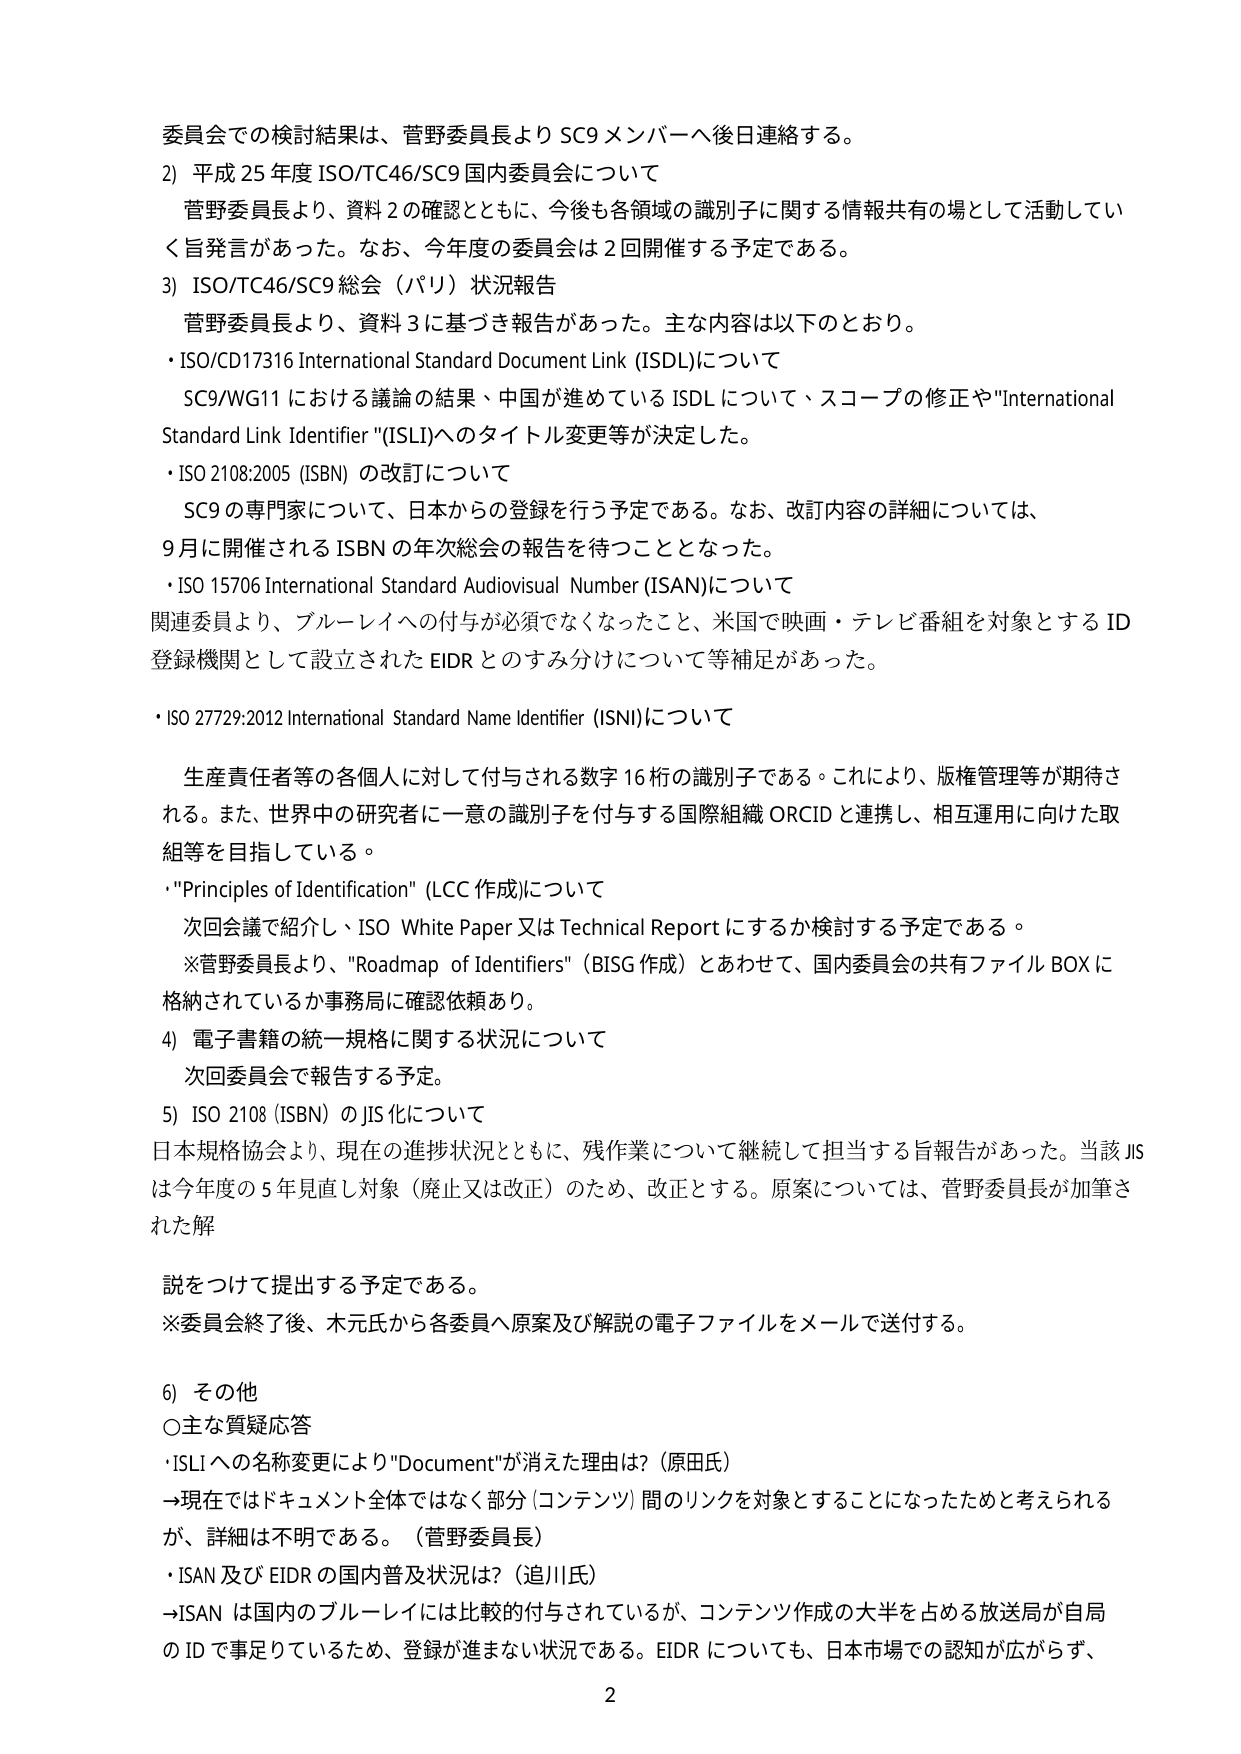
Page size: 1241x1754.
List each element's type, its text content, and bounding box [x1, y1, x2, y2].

text 格納されているか事務局に確認依頼あり。 [162, 983, 1151, 1020]
text 次回委員会で報告する予定。 [184, 1058, 1151, 1095]
text 菅野委員長より、資料3に基づき報告があった。主な内容は以下のとおり。 [184, 304, 1151, 342]
text 6) その他 [162, 1375, 1151, 1406]
text 9月に開催されるISBNの年次総会の報告を待つこととなった。 [162, 529, 1151, 567]
text ・ISAN 及び EIDR の国内普及状況は?（追川氏） [162, 1556, 1151, 1594]
text の ID で事足りているため、登録が進まない状況である。EIDR についても、日本市場での認知が広がらず、 [162, 1631, 1151, 1669]
text ・ISO/CD17316 International Standard Document Link (ISDL)について [162, 342, 1151, 379]
text 生産責任者等の各個人に対して付与される数字16桁の識別子である。これにより、版権管理等が期待さ [184, 758, 1151, 795]
text 3) ISO/TC46/SC9総会（パリ）状況報告 [162, 267, 1151, 304]
text SC9の専門家について、日本からの登録を行う予定である。なお、改訂内容の詳細については、 [184, 492, 1151, 529]
text が、詳細は不明である。（菅野委員長） [162, 1519, 1151, 1556]
text 次回会議で紹介し、ISO White Paper又はTechnical Reportにするか検討する予定である。 [184, 908, 1151, 945]
text ・ISO 27729:2012 International Standard Name Identifier (ISNI)について [150, 701, 1148, 732]
text 日本規格協会より、現在の進捗状況とともに、残作業について継続して担当する旨報告があった。当該JISは今年度の5年見直し対象（廃止又は改正）のため、改正とする。原案については、菅野委員長が加筆された解 [150, 1133, 1148, 1241]
text ・"Principles of Identification" (LCC作成)について [162, 870, 1151, 908]
text ・ISLIへの名称変更により"Document"が消えた理由は?（原田氏） [162, 1444, 1151, 1481]
text SC9/WG11における議論の結果、中国が進めているISDLについて、スコープの修正や"International [184, 379, 1151, 417]
text 5) ISO 2108（ISBN）のJIS化について [162, 1095, 1151, 1133]
text ※委員会終了後、木元氏から各委員へ原案及び解説の電子ファイルをメールで送付する。 [162, 1304, 1151, 1342]
text 関連委員より、ブルーレイへの付与が必須でなくなったこと、米国で映画・テレビ番組を対象とするID登録機関として設立されたEIDRとのすみ分けについて等補足があった。 [150, 604, 1148, 675]
text ○主な質疑応答 [162, 1406, 1151, 1444]
text 説をつけて提出する予定である。 [162, 1267, 1151, 1304]
text 組等を目指している。 [162, 833, 1151, 870]
text Standard Link Identifier "(ISLI)へのタイトル変更等が決定した。 [162, 417, 1151, 454]
text 菅野委員長より、資料2の確認とともに、今後も各領域の識別子に関する情報共有の場として活動してい [184, 192, 1151, 229]
text ※菅野委員長より、"Roadmap of Identifiers"（BISG作成）とあわせて、国内委員会の共有ファイルBOXに [184, 945, 1151, 983]
text 2) 平成25年度ISO/TC46/SC9国内委員会について [162, 154, 1151, 192]
text →現在ではドキュメント全体ではなく部分（コンテンツ）間のリンクを対象とすることになったためと考えられる [162, 1481, 1151, 1519]
text く旨発言があった。なお、今年度の委員会は2回開催する予定である。 [162, 229, 1151, 267]
text 委員会での検討結果は、菅野委員長よりSC9メンバーへ後日連絡する。 [162, 114, 1151, 154]
text ・ISO 15706 International Standard Audiovisual Number (ISAN)について [162, 567, 1151, 604]
text 4) 電子書籍の統一規格に関する状況について [162, 1020, 1151, 1058]
text ・ISO 2108:2005 (ISBN) の改訂について [162, 454, 1151, 492]
text れる。また、世界中の研究者に一意の識別子を付与する国際組織ORCIDと連携し、相互運用に向けた取 [162, 795, 1151, 833]
text →ISAN は国内のブルーレイには比較的付与されているが、コンテンツ作成の大半を占める放送局が自局 [162, 1594, 1151, 1631]
